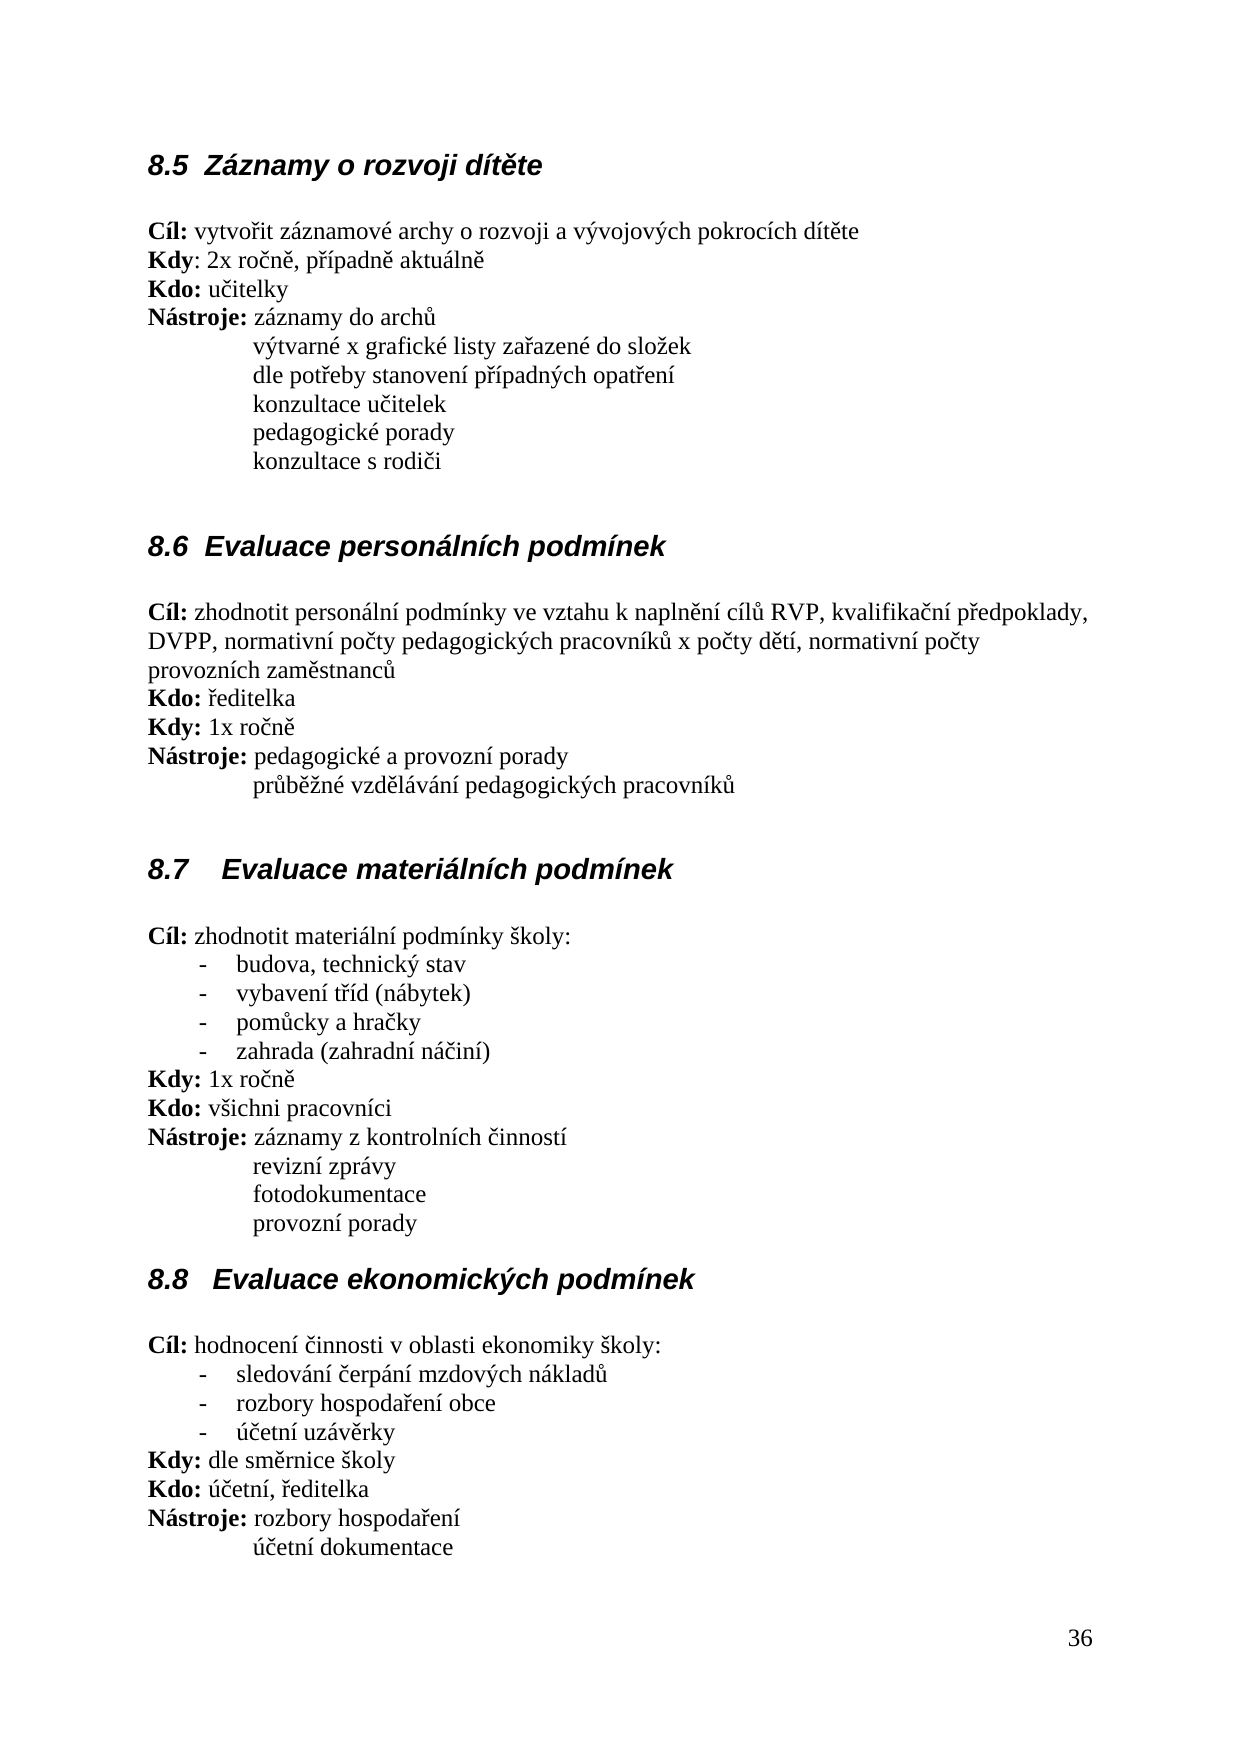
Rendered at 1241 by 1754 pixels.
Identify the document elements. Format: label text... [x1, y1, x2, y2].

text pedagogické porady [148, 417, 1093, 446]
list vybavení tříd (nábytek) [199, 978, 1093, 1007]
text fotodokumentace [148, 1179, 1093, 1208]
text Kdy: 2x ročně, případně aktuálně [148, 245, 1093, 274]
text Kdy: 1x ročně [148, 1064, 1093, 1093]
text Kdy: 1x ročně [148, 712, 1093, 741]
list budova, technický stav [199, 949, 1093, 978]
text Nástroje: pedagogické a provozní porady [148, 741, 1093, 770]
text průběžné vzdělávání pedagogických pracovníků [148, 770, 1093, 798]
text Nástroje: rozbory hospodaření [148, 1503, 1093, 1532]
text účetní dokumentace [148, 1532, 1093, 1561]
text revizní zprávy [148, 1151, 1093, 1179]
text Nástroje: záznamy z kontrolních činností [148, 1122, 1093, 1151]
subtitle 8.5 Záznamy o rozvoji dítěte [148, 148, 1093, 181]
list pomůcky a hračky [199, 1007, 1093, 1036]
text Cíl: zhodnotit materiální podmínky školy: [148, 921, 1093, 949]
text výtvarné x grafické listy zařazené do složek [148, 331, 1093, 360]
text provozní porady [148, 1208, 1093, 1237]
text Kdo: všichni pracovníci [148, 1093, 1093, 1122]
text Cíl: vytvořit záznamové archy o rozvoji a vývojových pokrocích dítěte [148, 216, 1093, 245]
subtitle 8.8 Evaluace ekonomických podmínek [148, 1262, 1093, 1296]
list zahrada (zahradní náčiní) [199, 1036, 1093, 1064]
list účetní uzávěrky [199, 1417, 1093, 1446]
text dle potřeby stanovení případných opatření [148, 360, 1093, 389]
list sledování čerpání mzdových nákladů [199, 1359, 1093, 1388]
text Kdo: ředitelka [148, 683, 1093, 712]
text Kdo: učitelky [148, 274, 1093, 302]
subtitle Evaluace materiálních podmínek [148, 852, 1093, 886]
text konzultace učitelek [148, 389, 1093, 417]
subtitle 8.6 Evaluace personálních podmínek [148, 529, 1093, 562]
text Cíl: hodnocení činnosti v oblasti ekonomiky školy: [148, 1331, 1093, 1359]
text Kdo: účetní, ředitelka [148, 1474, 1093, 1503]
text Kdy: dle směrnice školy [148, 1446, 1093, 1474]
list rozbory hospodaření obce [199, 1388, 1093, 1417]
text Nástroje: záznamy do archů [148, 302, 1093, 331]
text Cíl: zhodnotit personální podmínky ve vztahu k naplnění cílů RVP, kvalifikační předpoklady, DVPP, normativní počty pedagogických pracovníků x počty dětí, normativní počty provozních zaměstnanců [148, 597, 1093, 683]
text konzultace s rodiči [148, 446, 1093, 475]
